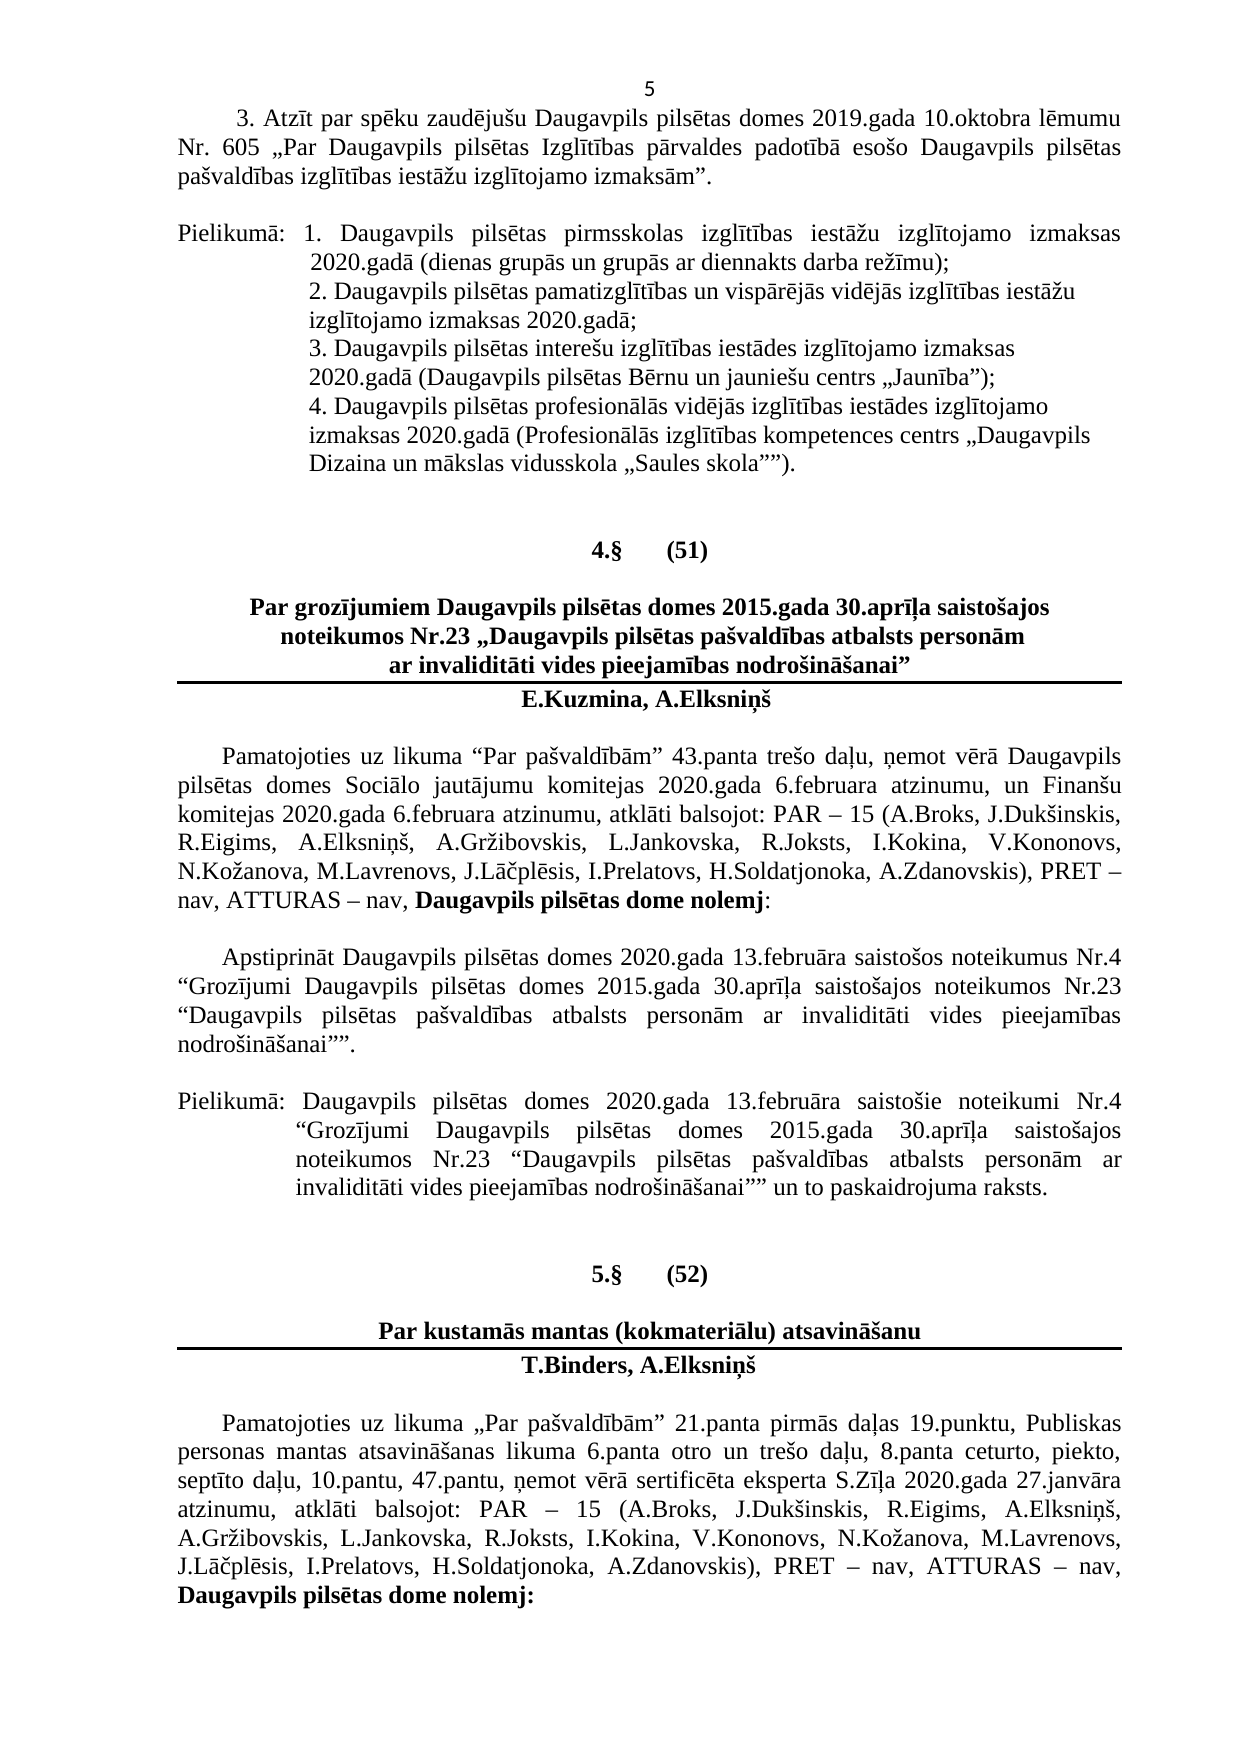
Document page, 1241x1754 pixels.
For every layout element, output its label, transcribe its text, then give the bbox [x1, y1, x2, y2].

text izglītojamo izmaksas 2020.gadā; [177, 305, 1122, 333]
text T.Binders, A.Elksniņš [177, 1350, 1122, 1379]
text 4. Daugavpils pilsētas profesionālās vidējās izglītības iestādes izglītojamo [177, 391, 1122, 420]
text Pamatojoties uz likuma “Par pašvaldībām” 43.panta trešo daļu, ņemot vērā Daugavpils pilsētas domes Sociālo jautājumu komitejas 2020.gada 6.februara atzinumu, un Finanšu komitejas 2020.gada 6.februara atzinumu, atklāti balsojot: PAR – 15 (A.Broks, J.Dukšinskis, R.Eigims, A.Elksniņš, A.Gržibovskis, L.Jankovska, R.Joksts, I.Kokina, V.Kononovs, N.Kožanova, M.Lavrenovs, J.Lāčplēsis, I.Prelatovs, H.Soldatjonoka, A.Zdanovskis), PRET – nav, ATTURAS – nav, Daugavpils pilsētas dome nolemj: [177, 741, 1122, 914]
text Dizaina un mākslas vidusskola „Saules skola””). [177, 448, 1122, 477]
text ar invaliditāti vides pieejamības nodrošināšanai” [177, 650, 1122, 681]
text 3. Daugavpils pilsētas interešu izglītības iestādes izglītojamo izmaksas [177, 333, 1122, 362]
text 3. Atzīt par spēku zaudējušu Daugavpils pilsētas domes 2019.gada 10.oktobra lēmumu Nr. 605 „Par Daugavpils pilsētas Izglītības pārvaldes padotībā esošo Daugavpils pilsētas pašvaldības izglītības iestāžu izglītojamo izmaksām”. [177, 103, 1122, 190]
text 2020.gadā (Daugavpils pilsētas Bērnu un jauniešu centrs „Jaunība”); [177, 362, 1122, 391]
text Apstiprināt Daugavpils pilsētas domes 2020.gada 13.februāra saistošos noteikumus Nr.4 “Grozījumi Daugavpils pilsētas domes 2015.gada 30.aprīļa saistošajos noteikumos Nr.23 “Daugavpils pilsētas pašvaldības atbalsts personām ar invaliditāti vides pieejamības nodrošināšanai””. [177, 942, 1122, 1029]
text E.Kuzmina, A.Elksniņš [177, 684, 1122, 712]
text 5.§ (52) [177, 1259, 1122, 1287]
text Par kustamās mantas (kokmateriālu) atsavināšanu [177, 1316, 1122, 1347]
text 4.§ (51) [177, 535, 1122, 563]
text 2. Daugavpils pilsētas pamatizglītības un vispārējās vidējās izglītības iestāžu [177, 276, 1122, 305]
text Pielikumā: 1. Daugavpils pilsētas pirmsskolas izglītības iestāžu izglītojamo izmaksas 2020.gadā (dienas grupās un grupās ar diennakts darba režīmu); [177, 218, 1122, 276]
text Pielikumā: Daugavpils pilsētas domes 2020.gada 13.februāra saistošie noteikumi Nr.4 “Grozījumi Daugavpils pilsētas domes 2015.gada 30.aprīļa saistošajos noteikumos Nr.23 “Daugavpils pilsētas pašvaldības atbalsts personām ar invaliditāti vides pieejamības nodrošināšanai”” un to paskaidrojuma raksts. [177, 1086, 1122, 1201]
text Apstiprināt Daugavpils pilsētas domes 2020.gada 13.februāra saistošos noteikumus Nr.4 “Grozījumi Daugavpils pilsētas domes 2015.gada 30.aprīļa saistošajos noteikumos Nr.23 “Daugavpils pilsētas pašvaldības atbalsts personām ar invaliditāti vides pieejamības nodrošināšanai””. [327, 1029, 1122, 1057]
text Par grozījumiem Daugavpils pilsētas domes 2015.gada 30.aprīļa saistošajos [177, 592, 1122, 621]
text izmaksas 2020.gadā (Profesionālās izglītības kompetences centrs „Daugavpils [177, 420, 1122, 448]
text noteikumos Nr.23 „Daugavpils pilsētas pašvaldības atbalsts personām [177, 621, 1122, 650]
text Pamatojoties uz likuma „Par pašvaldībām” 21.panta pirmās daļas 19.punktu, Publiskas personas mantas atsavināšanas likuma 6.panta otro un trešo daļu, 8.panta ceturto, piekto, septīto daļu, 10.pantu, 47.pantu, ņemot vērā sertificēta eksperta S.Zīļa 2020.gada 27.janvāra atzinumu, atklāti balsojot: PAR – 15 (A.Broks, J.Dukšinskis, R.Eigims, A.Elksniņš, A.Gržibovskis, L.Jankovska, R.Joksts, I.Kokina, V.Kononovs, N.Kožanova, M.Lavrenovs, J.Lāčplēsis, I.Prelatovs, H.Soldatjonoka, A.Zdanovskis), PRET – nav, ATTURAS – nav, Daugavpils pilsētas dome nolemj: [177, 1408, 1122, 1609]
